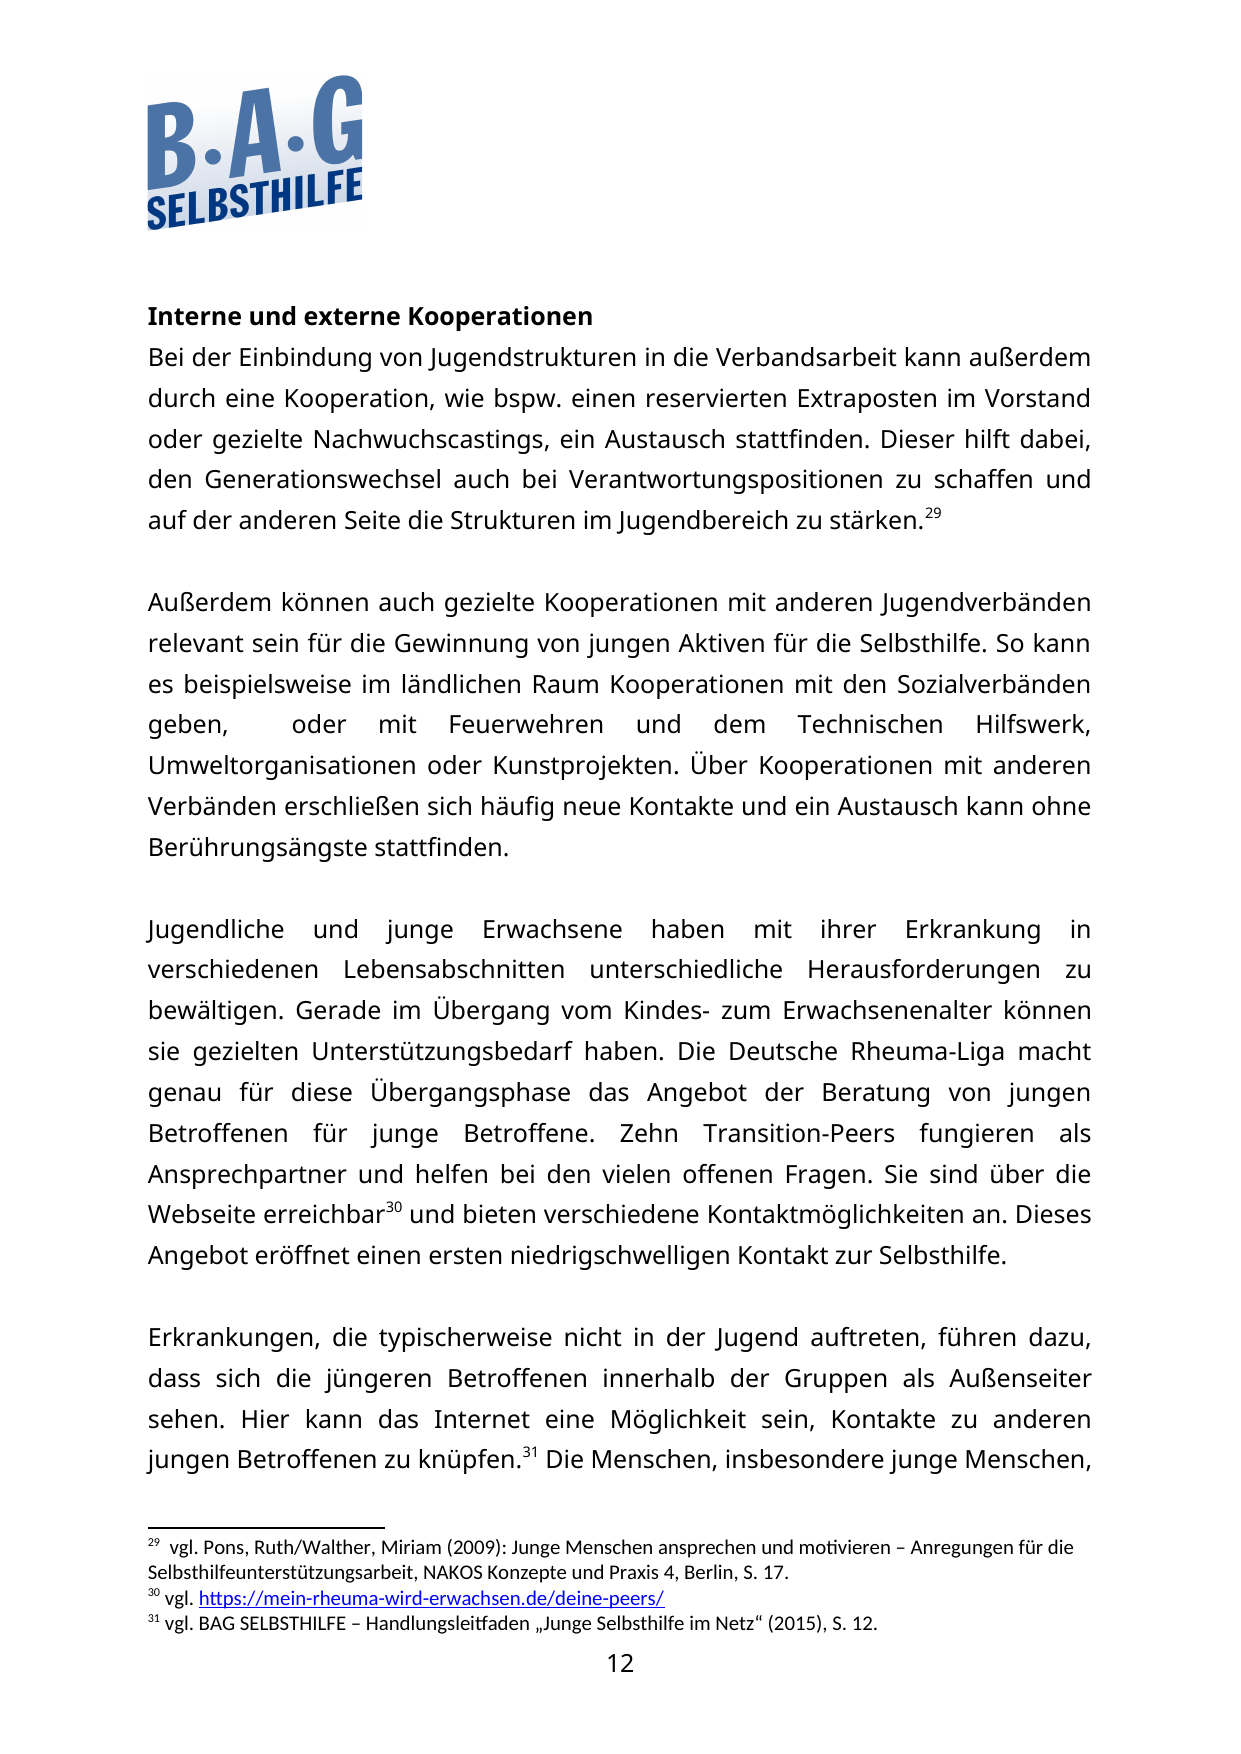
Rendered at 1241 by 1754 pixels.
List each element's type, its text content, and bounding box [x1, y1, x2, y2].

text Jugendliche und junge Erwachsene haben mit ihrer Erkrankung in verschiedenen Lebensabschnitten unterschiedliche Herausforderungen zu bewältigen. Gerade im Übergang vom Kindes- zum Erwachsenenalter können sie gezielten Unterstützungsbedarf haben. Die Deutsche Rheuma-Liga macht genau für diese Übergangsphase das Angebot der Beratung von jungen Betroffenen für junge Betroffene. Zehn Transition-Peers fungieren als Ansprechpartner und helfen bei den vielen offenen Fragen. Sie sind über die Webseite erreichbar und bieten verschiedene Kontaktmöglichkeiten an. Dieses Angebot eröffnet einen ersten niedrigschwelligen Kontakt zur Selbsthilfe. [148, 911, 1093, 1272]
subtitle Interne und externe Kooperationen [148, 299, 1093, 333]
picture [147, 73, 363, 231]
text Außerdem können auch gezielte Kooperationen mit anderen Jugendverbänden relevant sein für die Gewinnung von jungen Aktiven für die Selbsthilfe. So kann es beispielsweise im ländlichen Raum Kooperationen mit den Sozialverbänden geben, oder mit Feuerwehren und dem Technischen Hilfswerk, Umweltorganisationen oder Kunstprojekten. Über Kooperationen mit anderen Verbänden erschließen sich häufig neue Kontakte und ein Austausch kann ohne Berührungsängste stattfinden. [148, 585, 1093, 864]
text Bei der Einbindung von Jugendstrukturen in die Verbandsarbeit kann außerdem durch eine Kooperation, wie bspw. einen reservierten Extraposten im Vorstand oder gezielte Nachwuchscastings, ein Austausch stattfinden. Dieser hilft dabei, den Generationswechsel auch bei Verantwortungspositionen zu schaffen und auf der anderen Seite die Strukturen im Jugendbereich zu stärken. [148, 340, 1093, 537]
